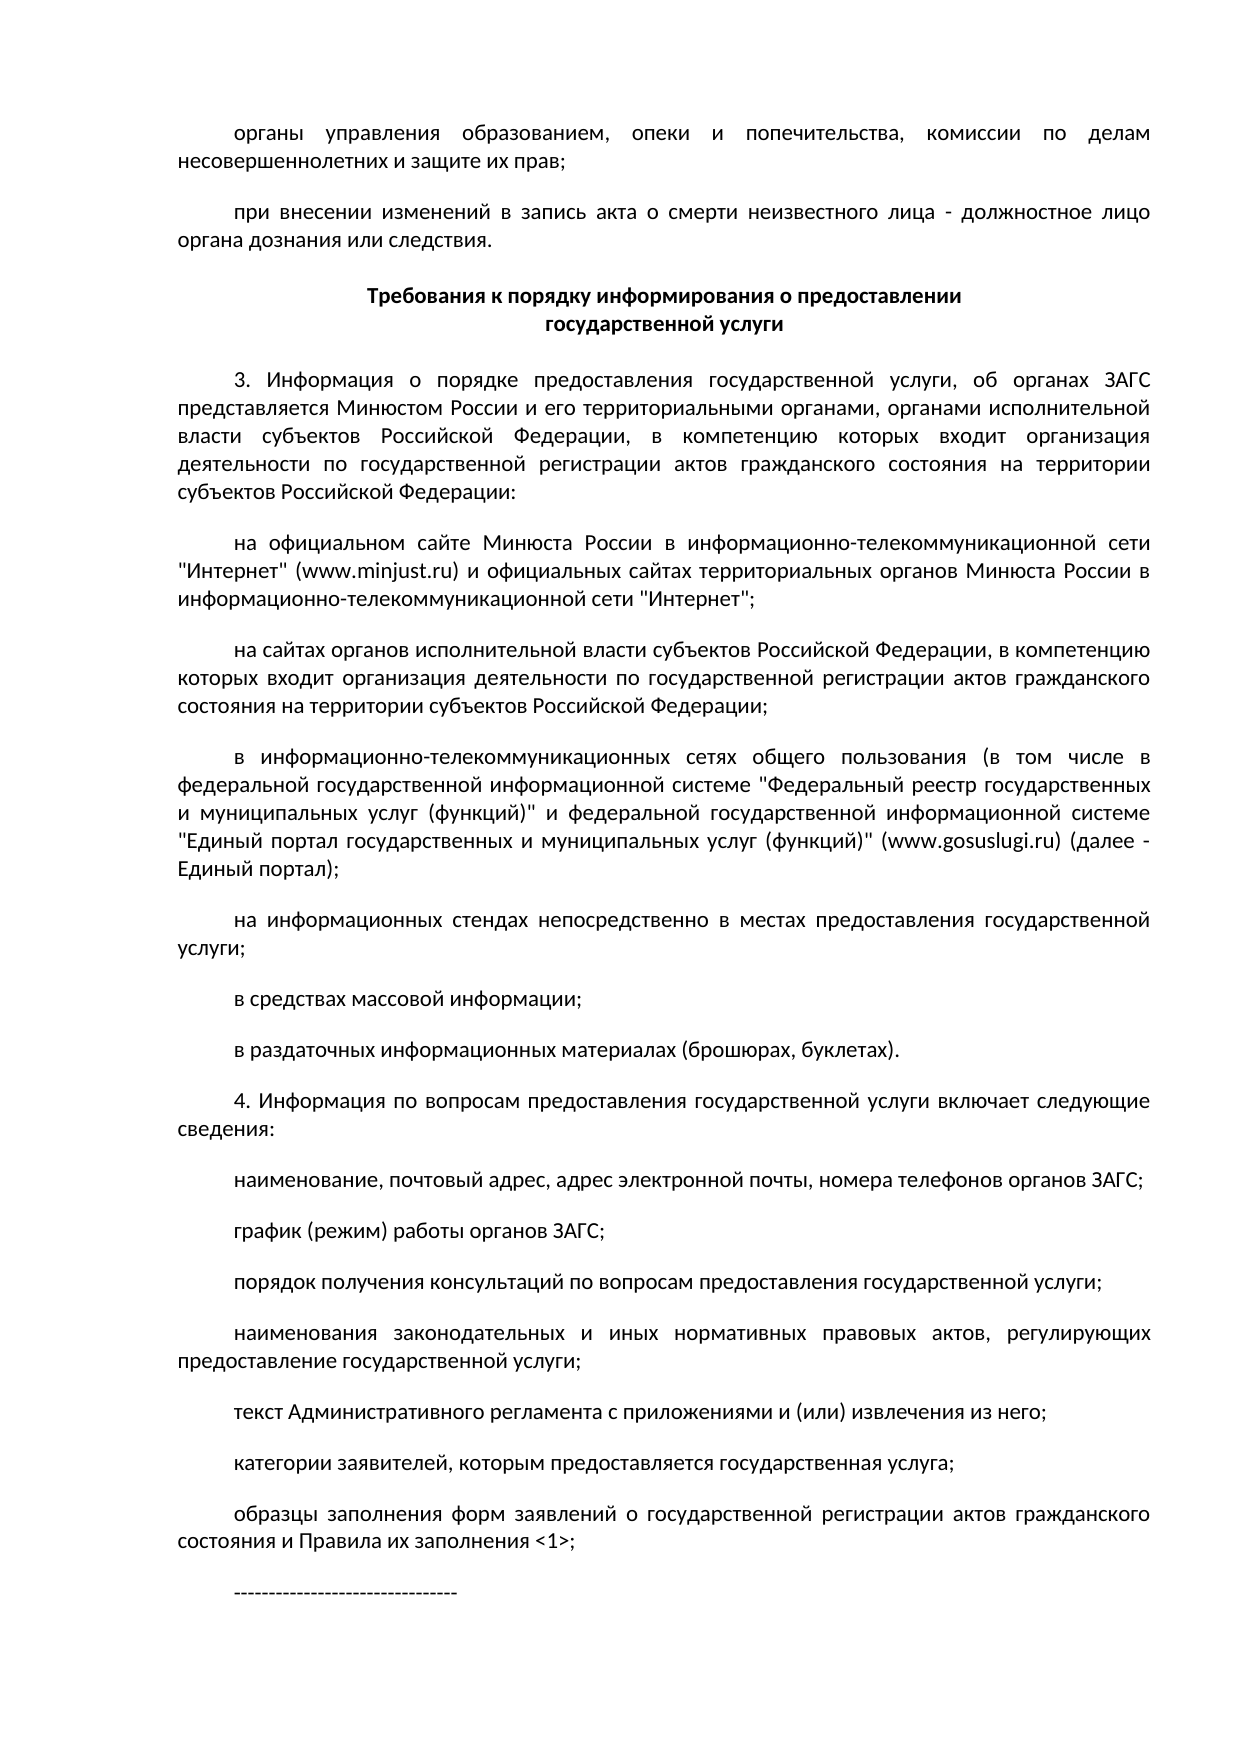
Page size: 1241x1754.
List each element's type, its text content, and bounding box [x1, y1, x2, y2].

text график (режим) работы органов ЗАГС; [177, 1216, 1152, 1244]
title государственной услуги [177, 309, 1152, 337]
text категории заявителей, которым предоставляется государственная услуга; [177, 1448, 1152, 1476]
text при внесении изменений в запись акта о смерти неизвестного лица - должностное лицо органа дознания или следствия. [177, 197, 1152, 253]
text в информационно-телекоммуникационных сетях общего пользования (в том числе в федеральной государственной информационной системе "Федеральный реестр государственных и муниципальных услуг (функций)" и федеральной государственной информационной системе "Единый портал государственных и муниципальных услуг (функций)" (www.gosuslugi.ru) (далее - Единый портал); [177, 742, 1152, 882]
text текст Административного регламента с приложениями и (или) извлечения из него; [177, 1397, 1152, 1425]
text на информационных стендах непосредственно в местах предоставления государственной услуги; [177, 905, 1152, 961]
text наименование, почтовый адрес, адрес электронной почты, номера телефонов органов ЗАГС; [177, 1165, 1152, 1193]
title Требования к порядку информирования о предоставлении [177, 281, 1152, 309]
text наименования законодательных и иных нормативных правовых актов, регулирующих предоставление государственной услуги; [177, 1318, 1152, 1374]
text образцы заполнения форм заявлений о государственной регистрации актов гражданского состояния и Правила их заполнения <1>; [177, 1499, 1152, 1555]
text -------------------------------- [177, 1578, 1152, 1606]
text 3. Информация о порядке предоставления государственной услуги, об органах ЗАГС представляется Минюстом России и его территориальными органами, органами исполнительной власти субъектов Российской Федерации, в компетенцию которых входит организация деятельности по государственной регистрации актов гражданского состояния на территории субъектов Российской Федерации: [177, 365, 1152, 505]
text в средствах массовой информации; [177, 984, 1152, 1012]
text в раздаточных информационных материалах (брошюрах, буклетах). [177, 1035, 1152, 1063]
text на официальном сайте Минюста России в информационно-телекоммуникационной сети "Интернет" (www.minjust.ru) и официальных сайтах территориальных органов Минюста России в информационно-телекоммуникационной сети "Интернет"; [177, 528, 1152, 612]
text порядок получения консультаций по вопросам предоставления государственной услуги; [177, 1267, 1152, 1295]
text 4. Информация по вопросам предоставления государственной услуги включает следующие сведения: [177, 1086, 1152, 1142]
text на сайтах органов исполнительной власти субъектов Российской Федерации, в компетенцию которых входит организация деятельности по государственной регистрации актов гражданского состояния на территории субъектов Российской Федерации; [177, 635, 1152, 719]
text органы управления образованием, опеки и попечительства, комиссии по делам несовершеннолетних и защите их прав; [177, 118, 1152, 174]
